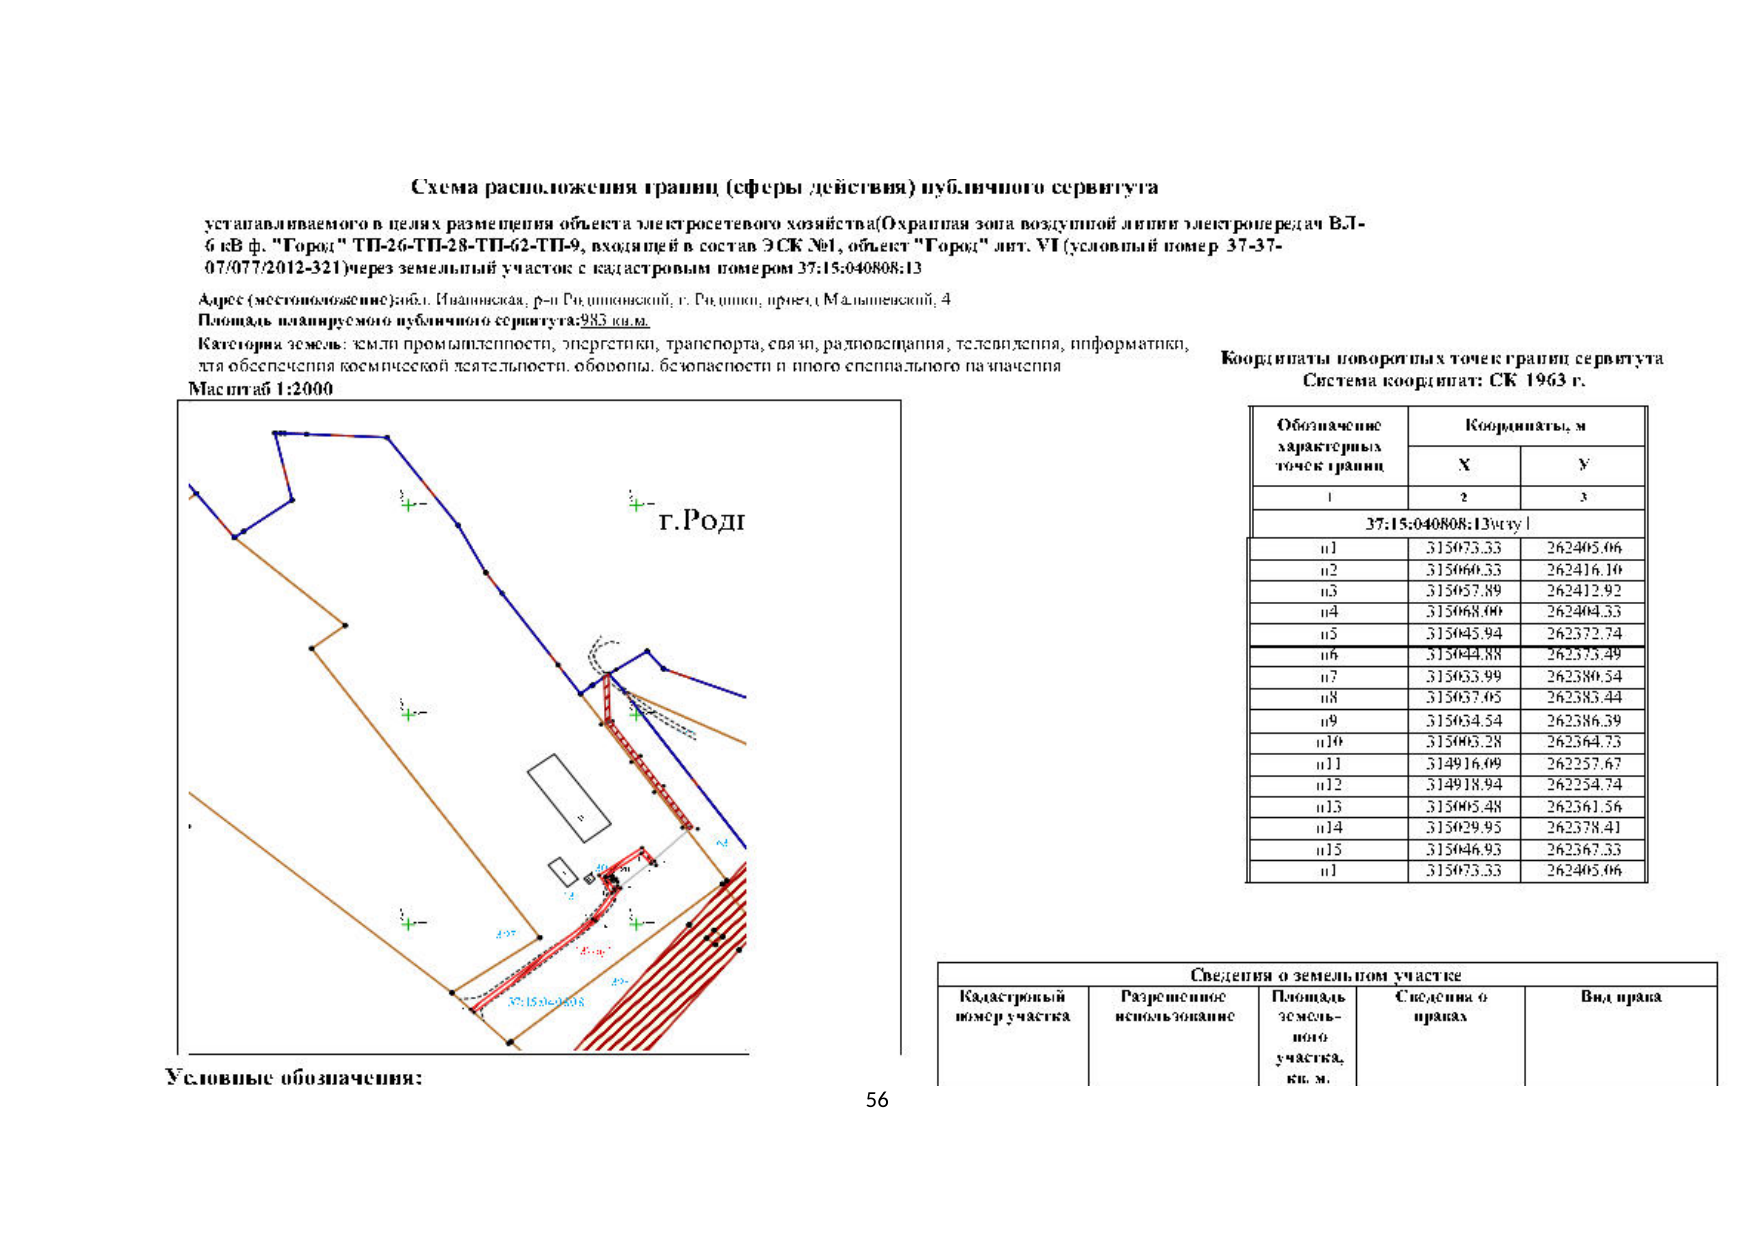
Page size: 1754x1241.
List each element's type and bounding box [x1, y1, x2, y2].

picture [118, 179, 1754, 1086]
